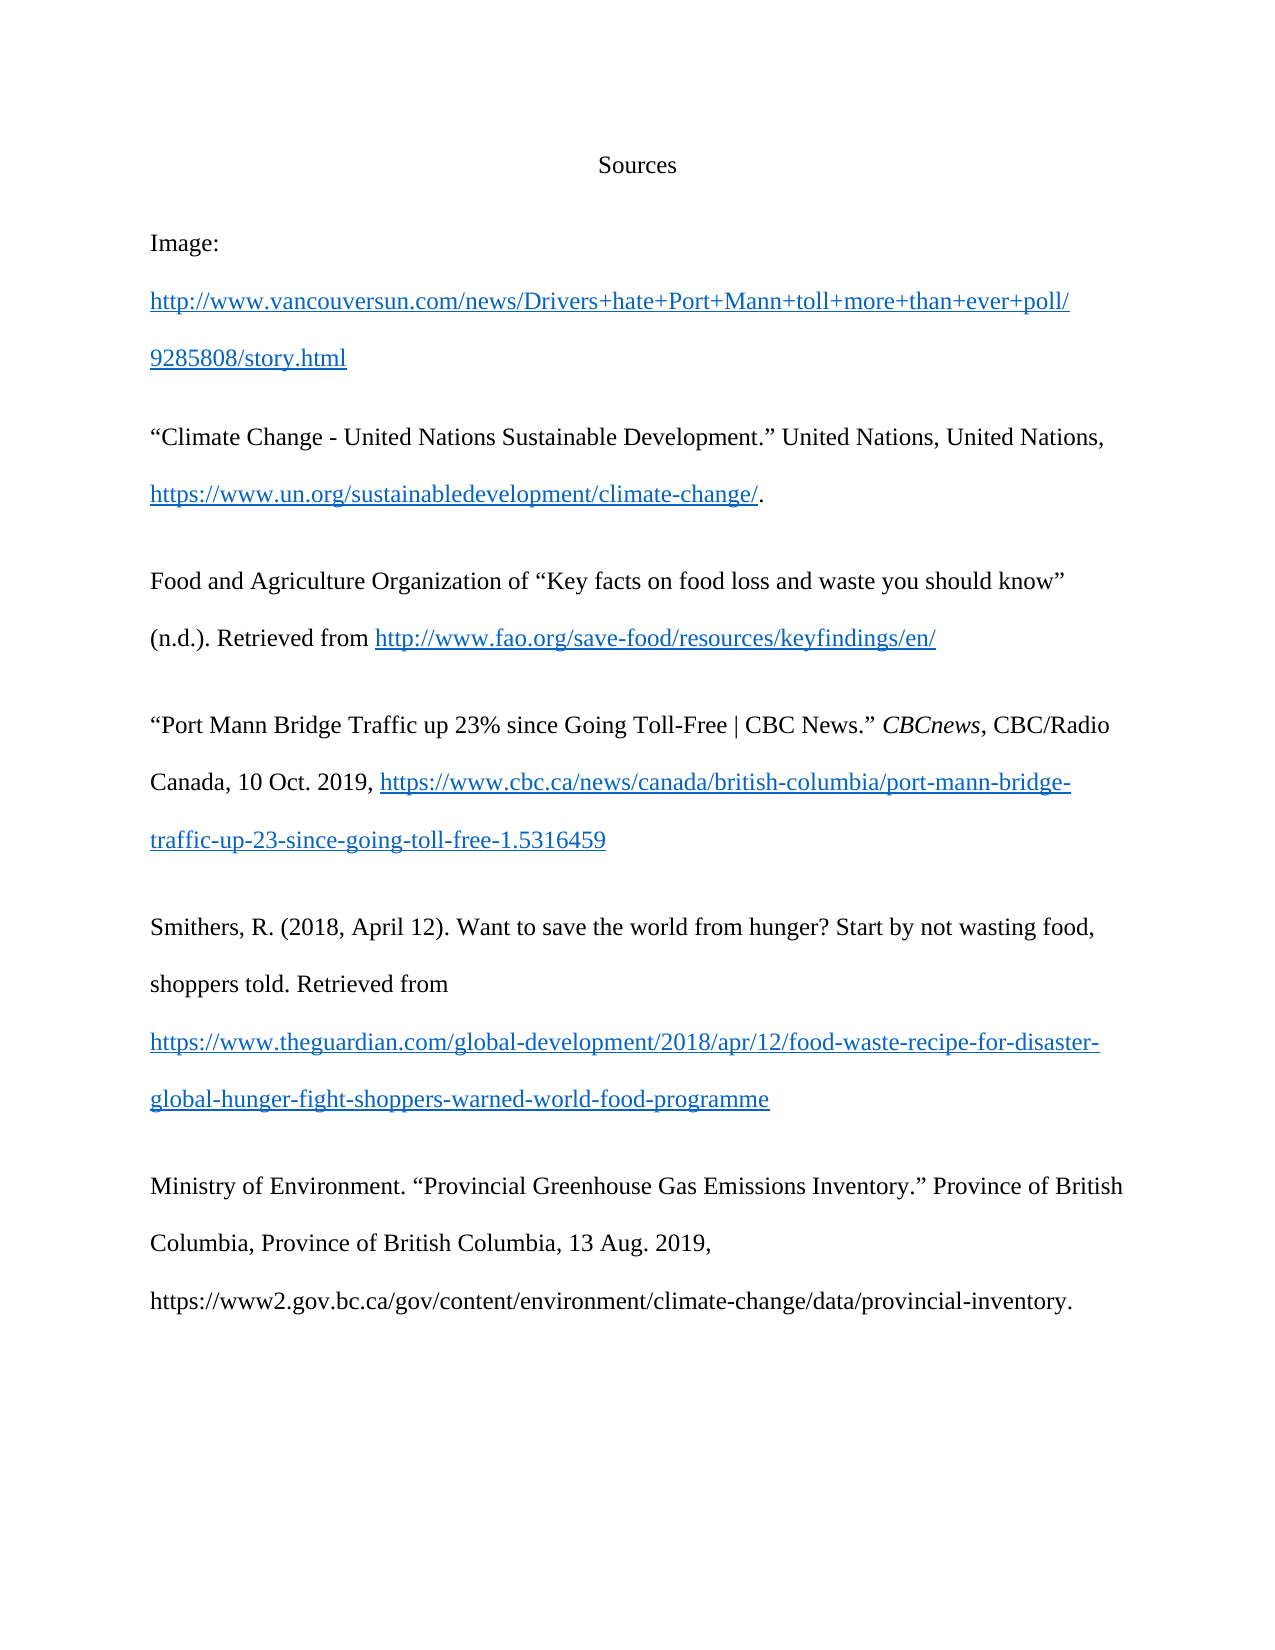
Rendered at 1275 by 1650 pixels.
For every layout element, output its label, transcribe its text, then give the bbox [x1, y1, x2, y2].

text “Climate Change - United Nations Sustainable Development.” United Nations, United Nations, https://www.un.org/sustainabledevelopment/climate-change/. [150, 422, 1125, 508]
text Smithers, R. (2018, April 12). Want to save the world from hunger? Start by not wasting food, shoppers told. Retrieved from https://www.theguardian.com/global-development/2018/apr/12/food-waste-recipe-for-disaster-global-hunger-fight-shoppers-warned-world-food-programme [150, 912, 1125, 1113]
text Ministry of Environment. “Provincial Greenhouse Gas Emissions Inventory.” Province of British Columbia, Province of British Columbia, 13 Aug. 2019, https://www2.gov.bc.ca/gov/content/environment/climate-change/data/provincial-inventory. [150, 1171, 1125, 1314]
text Sources [150, 150, 1125, 179]
text Food and Agriculture Organization of “Key facts on food loss and waste you should know” (n.d.). Retrieved from http://www.fao.org/save-food/resources/keyfindings/en/ [150, 566, 1125, 652]
text Image: http://www.vancouversun.com/news/Drivers+hate+Port+Mann+toll+more+than+ever+poll/9285808/story.html [150, 228, 1125, 372]
text “Port Mann Bridge Traffic up 23% since Going Toll-Free | CBC News.” CBCnews, CBC/Radio Canada, 10 Oct. 2019, https://www.cbc.ca/news/canada/british-columbia/port-mann-bridge-traffic-up-23-since-going-toll-free-1.5316459 [150, 710, 1125, 854]
